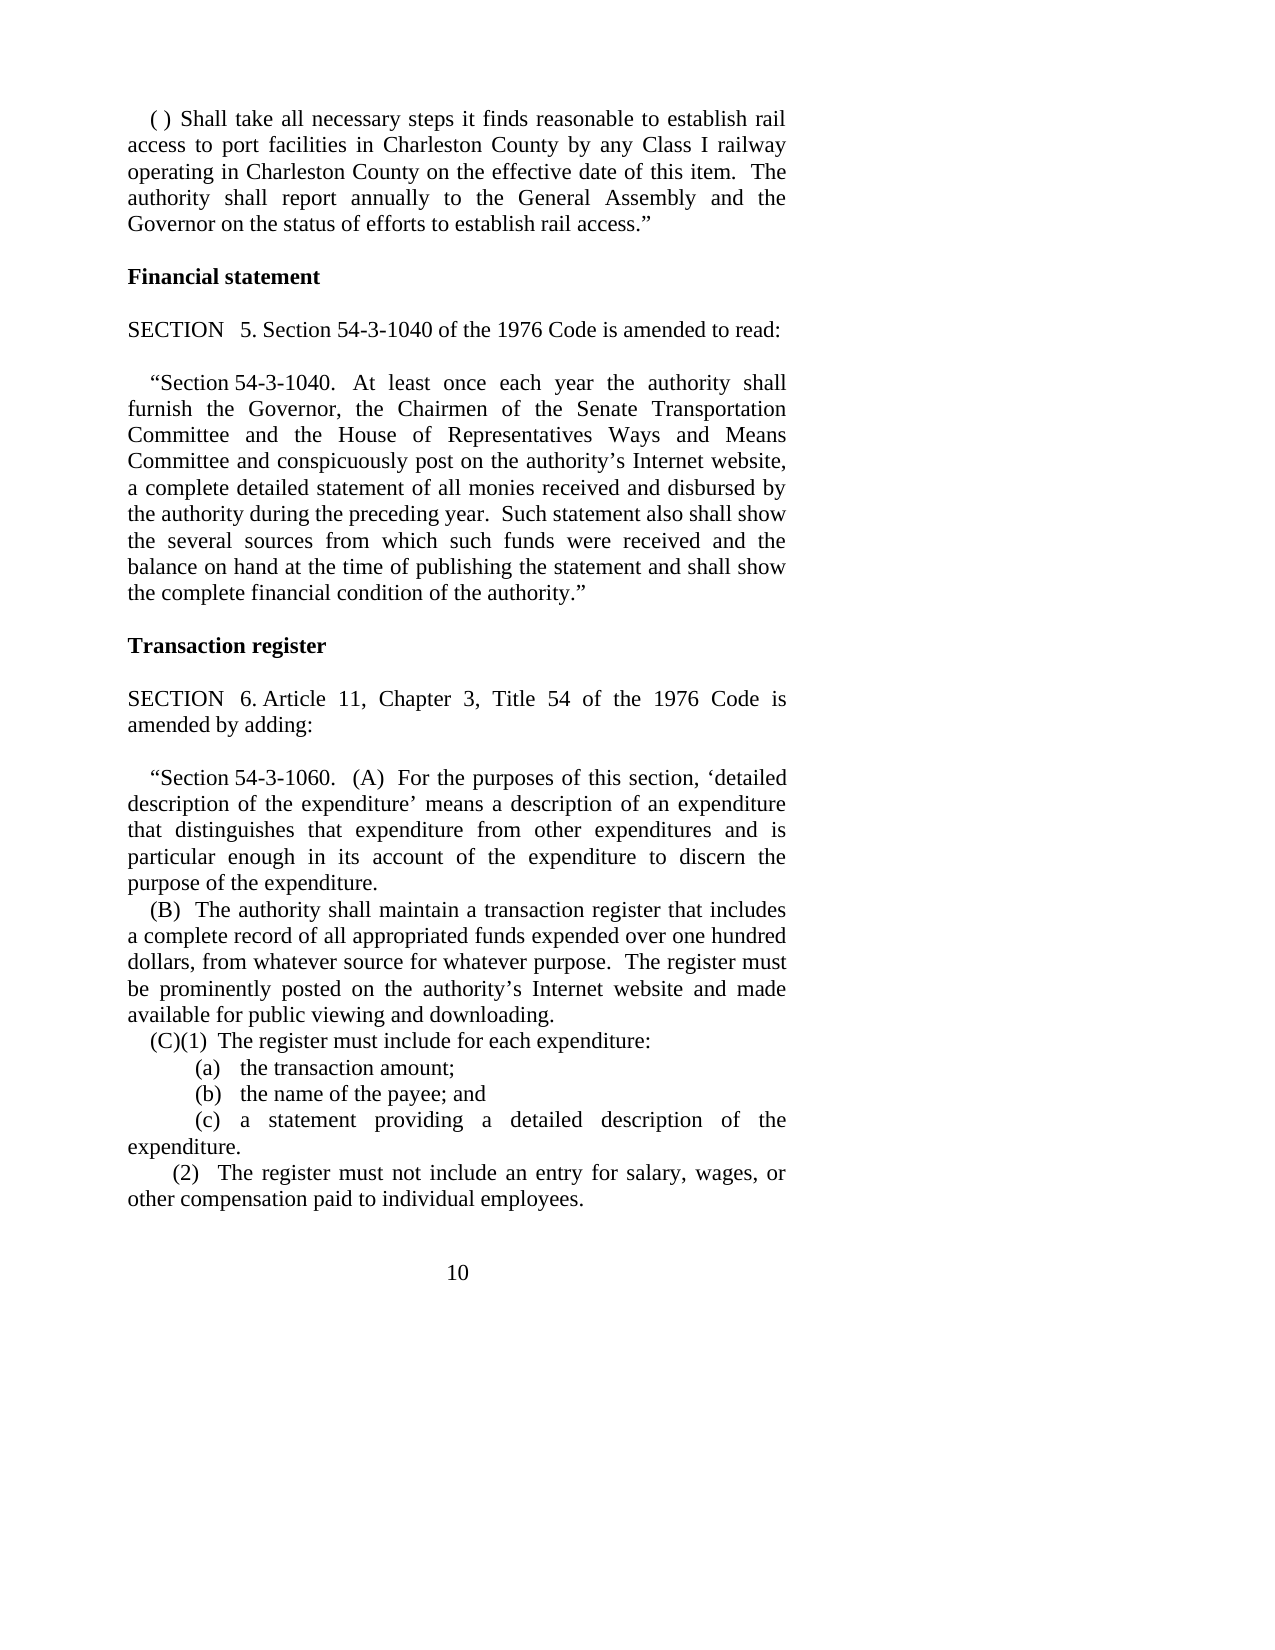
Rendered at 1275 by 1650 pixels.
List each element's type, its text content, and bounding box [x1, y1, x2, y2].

text ( ) Shall take all necessary steps it finds reasonable to establish rail access to port facilities in Charleston County by any Class I railway operating in Charleston County on the effective date of this item. The authority shall report annually to the General Assembly and the Governor on the status of efforts to establish rail access.” [127, 105, 787, 237]
text SECTION 6. Article 11, Chapter 3, Title 54 of the 1976 Code is amended by adding: [127, 685, 787, 737]
text (c) a statement providing a detailed description of the expenditure. [127, 1106, 787, 1159]
text SECTION 5. Section 54-3-1040 of the 1976 Code is amended to read: [127, 316, 787, 342]
text Transaction register [127, 632, 787, 658]
text “Section 54-3-1040. At least once each year the authority shall furnish the Governor, the Chairmen of the Senate Transportation Committee and the House of Representatives Ways and Means Committee and conspicuously post on the authority’s Internet website, a complete detailed statement of all monies received and disbursed by the authority during the preceding year. Such statement also shall show the several sources from which such funds were received and the balance on hand at the time of publishing the statement and shall show the complete financial condition of the authority.” [127, 368, 787, 606]
text (C)(1) The register must include for each expenditure: [127, 1027, 787, 1054]
text “Section 54-3-1060. (A) For the purposes of this section, ‘detailed description of the expenditure’ means a description of an expenditure that distinguishes that expenditure from other expenditures and is particular enough in its account of the expenditure to discern the purpose of the expenditure. [127, 764, 787, 896]
text (a) the transaction amount; [127, 1054, 787, 1080]
text (2) The register must not include an entry for salary, wages, or other compensation paid to individual employees. [127, 1159, 787, 1212]
text Financial statement [127, 263, 787, 289]
text (B) The authority shall maintain a transaction register that includes a complete record of all appropriated funds expended over one hundred dollars, from whatever source for whatever purpose. The register must be prominently posted on the authority’s Internet website and made available for public viewing and downloading. [127, 896, 787, 1027]
text (b) the name of the payee; and [127, 1080, 787, 1106]
